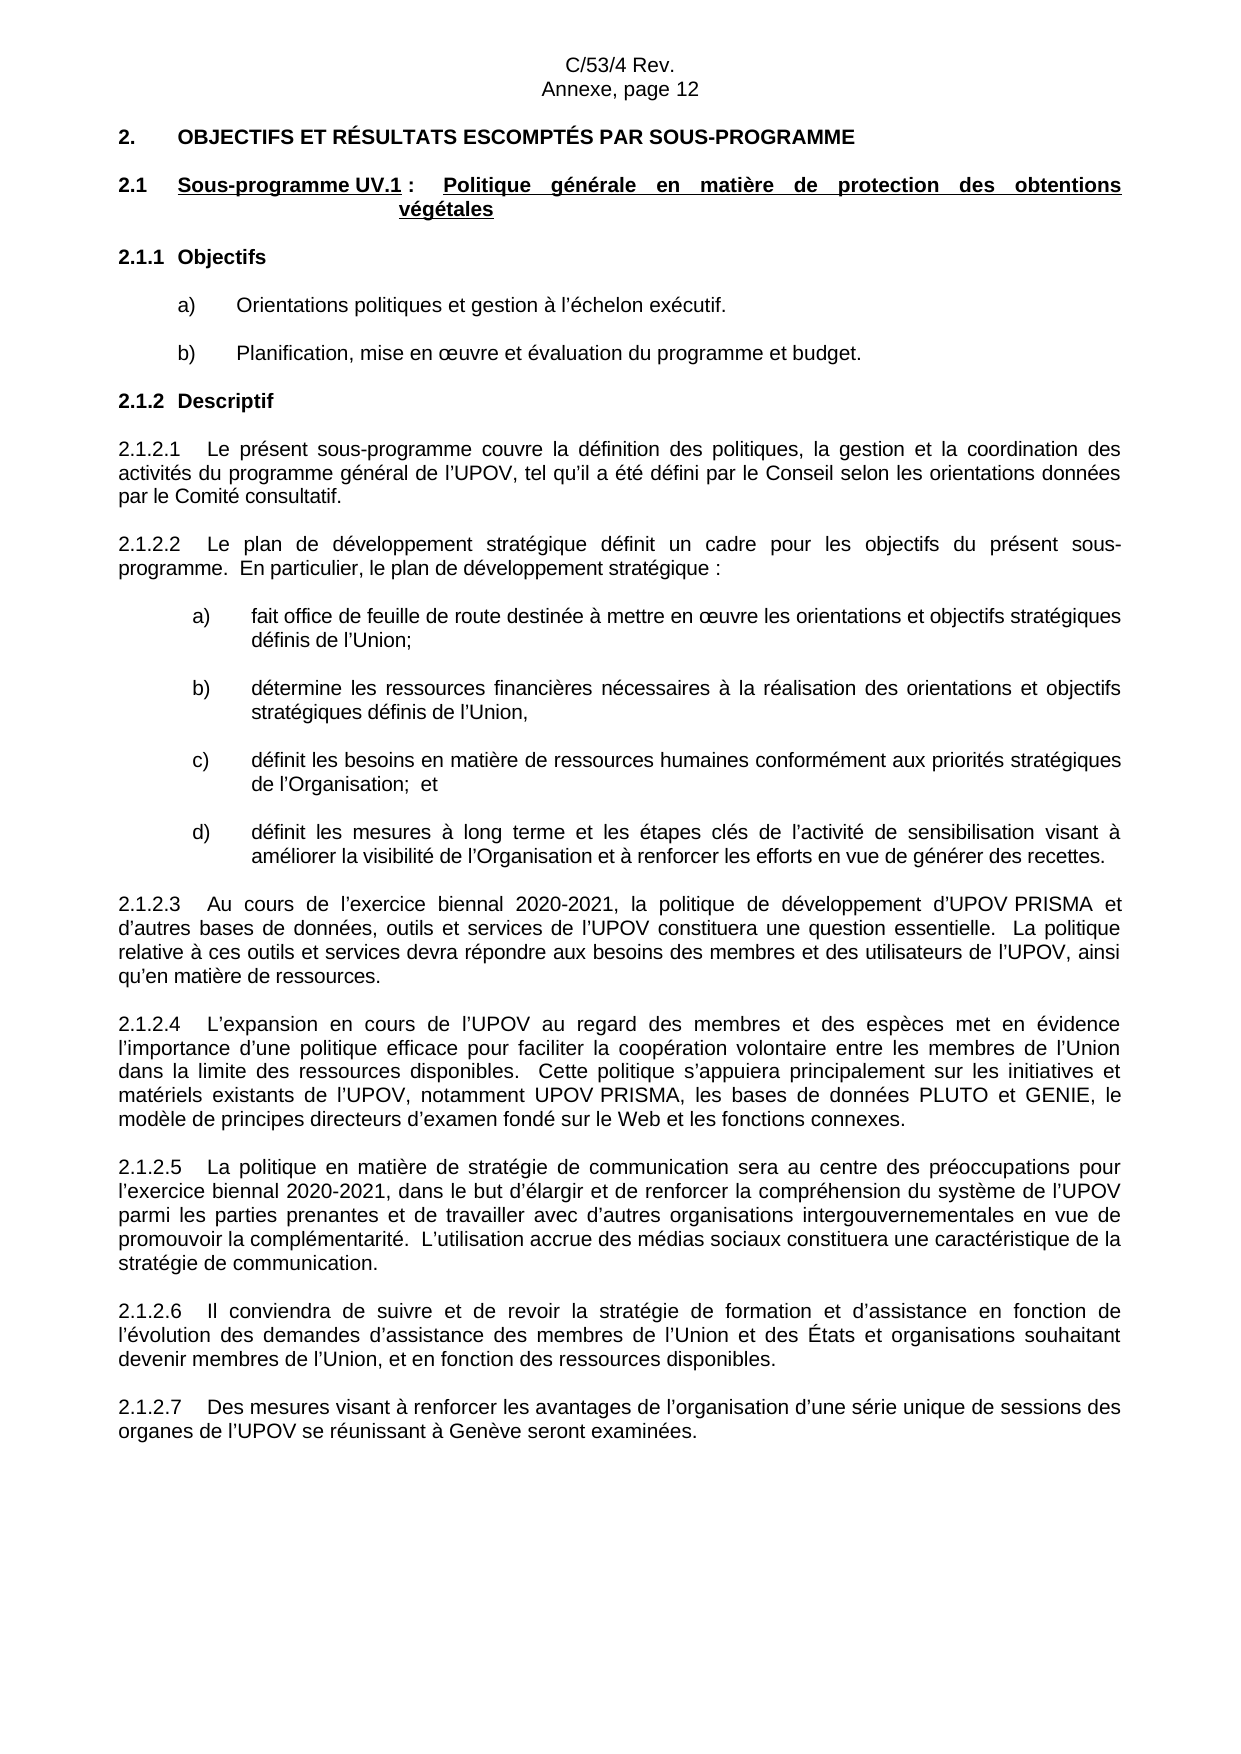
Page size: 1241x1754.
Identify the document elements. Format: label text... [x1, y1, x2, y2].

text a) Orientations politiques et gestion à l’échelon exécutif. [118, 293, 1122, 317]
text b) détermine les ressources financières nécessaires à la réalisation des orientations et objectifs stratégiques définis de l’Union, [192, 676, 1122, 724]
text 2.1.2.3 Au cours de l’exercice biennal 2020-2021, la politique de développement d’UPOV PRISMA et d’autres bases de données, outils et services de l’UPOV constituera une question essentielle. La politique relative à ces outils et services devra répondre aux besoins des membres et des utilisateurs de l’UPOV, ainsi qu’en matière de ressources. [118, 892, 1122, 987]
text 2.1.1 Objectifs [118, 245, 1122, 269]
text 2.1.2.5 La politique en matière de stratégie de communication sera au centre des préoccupations pour l’exercice biennal 2020-2021, dans le but d’élargir et de renforcer la compréhension du système de l’UPOV parmi les parties prenantes et de travailler avec d’autres organisations intergouvernementales en vue de promouvoir la complémentarité. L’utilisation accrue des médias sociaux constituera une caractéristique de la stratégie de communication. [118, 1155, 1122, 1275]
text 2.1.2.6 Il conviendra de suivre et de revoir la stratégie de formation et d’assistance en fonction de l’évolution des demandes d’assistance des membres de l’Union et des États et organisations souhaitant devenir membres de l’Union, et en fonction des ressources disponibles. [118, 1299, 1122, 1371]
text a) fait office de feuille de route destinée à mettre en œuvre les orientations et objectifs stratégiques définis de l’Union; [192, 604, 1122, 652]
text 2.1.2.4 L’expansion en cours de l’UPOV au regard des membres et des espèces met en évidence l’importance d’une politique efficace pour faciliter la coopération volontaire entre les membres de l’Union dans la limite des ressources disponibles. Cette politique s’appuiera principalement sur les initiatives et matériels existants de l’UPOV, notamment UPOV PRISMA, les bases de données PLUTO et GENIE, le modèle de principes directeurs d’examen fondé sur le Web et les fonctions connexes. [118, 1011, 1122, 1131]
text d) définit les mesures à long terme et les étapes clés de l’activité de sensibilisation visant à améliorer la visibilité de l’Organisation et à renforcer les efforts en vue de générer des recettes. [192, 820, 1122, 868]
text c) définit les besoins en matière de ressources humaines conformément aux priorités stratégiques de l’Organisation; et [192, 748, 1122, 796]
text b) Planification, mise en œuvre et évaluation du programme et budget. [118, 341, 1122, 364]
text 2.1.2.7 Des mesures visant à renforcer les avantages de l’organisation d’une série unique de sessions des organes de l’UPOV se réunissant à Genève seront examinées. [118, 1395, 1122, 1443]
text 2.1.2.1 Le présent sous-programme couvre la définition des politiques, la gestion et la coordination des activités du programme général de l’UPOV, tel qu’il a été défini par le Conseil selon les orientations données par le Comité consultatif. [118, 436, 1122, 508]
text 2.1.2.2 Le plan de développement stratégique définit un cadre pour les objectifs du présent sous-programme. En particulier, le plan de développement stratégique : [118, 532, 1122, 580]
text 2.1.2 Descriptif [118, 388, 1122, 412]
text 2. OBJECTIFS ET RÉSULTATS ESCOMPTÉS PAR SOUS-PROGRAMME [118, 125, 1122, 149]
text 2.1 Sous-programme UV.1 : Politique générale en matière de protection des obtentions végétales [118, 173, 1122, 221]
